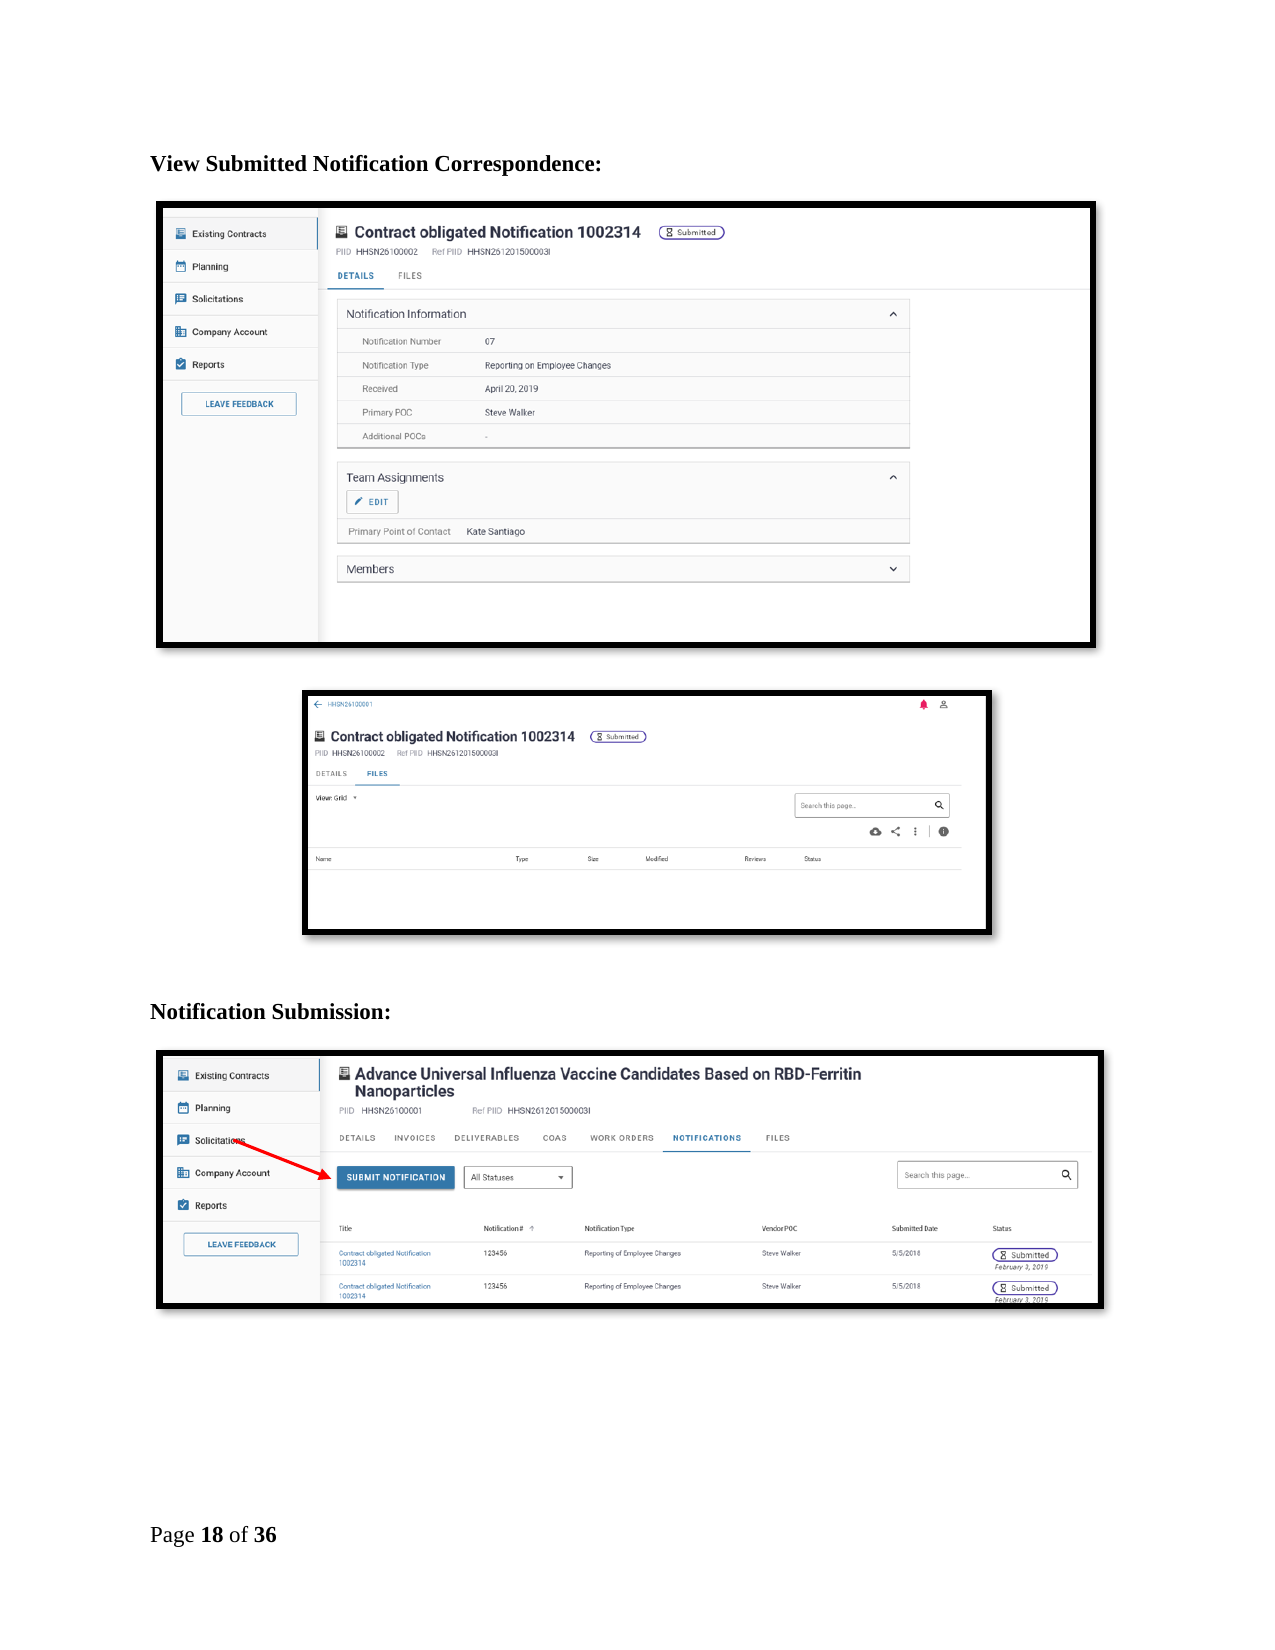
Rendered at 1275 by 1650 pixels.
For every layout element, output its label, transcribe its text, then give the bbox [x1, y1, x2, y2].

text View Submitted Notification Correspondence: [150, 150, 1125, 176]
picture [308, 696, 986, 929]
picture [163, 208, 1090, 642]
text Notification Submission: [150, 998, 1125, 1024]
picture [163, 1056, 1098, 1303]
